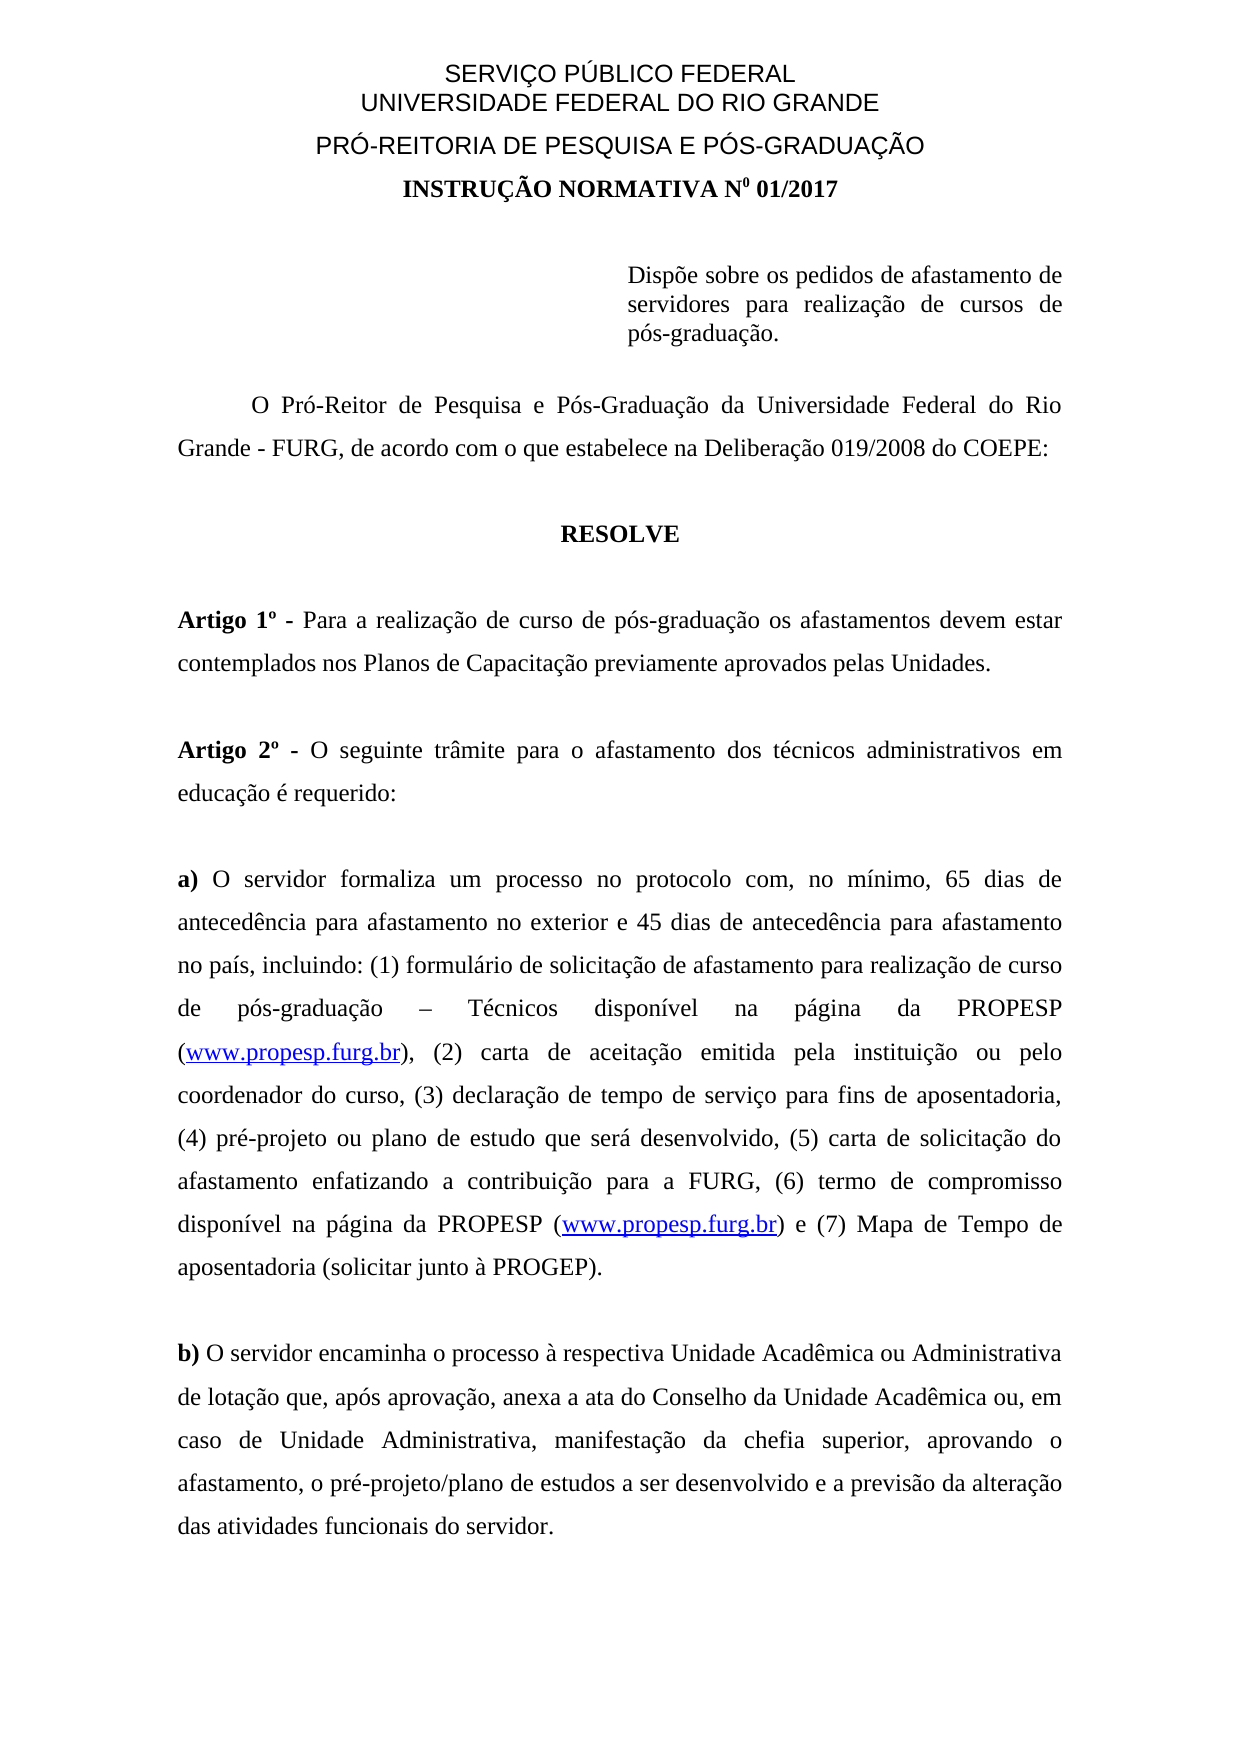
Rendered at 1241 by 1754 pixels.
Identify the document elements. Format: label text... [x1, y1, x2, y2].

text RESOLVE [177, 519, 1063, 548]
text Artigo 1º - Para a realização de curso de pós-graduação os afastamentos devem estar contemplados nos Planos de Capacitação previamente aprovados pelas Unidades. [177, 605, 1063, 677]
text Artigo 2º - O seguinte trâmite para o afastamento dos técnicos administrativos em educação é requerido: [177, 735, 1063, 807]
text b) O servidor encaminha o processo à respectiva Unidade Acadêmica ou Administrativa de lotação que, após aprovação, anexa a ata do Conselho da Unidade Acadêmica ou, em caso de Unidade Administrativa, manifestação da chefia superior, aprovando o afastamento, o pré-projeto/plano de estudos a ser desenvolvido e a previsão da alteração das atividades funcionais do servidor. [177, 1338, 1063, 1540]
text Dispõe sobre os pedidos de afastamento de servidores para realização de cursos de pós-graduação. [627, 260, 1063, 347]
title UNIVERSIDADE FEDERAL DO RIO GRANDE [177, 88, 1063, 117]
title SERVIÇO PÚBLICO FEDERAL [177, 59, 1063, 88]
text a) O servidor formaliza um processo no protocolo com, no mínimo, 65 dias de antecedência para afastamento no exterior e 45 dias de antecedência para afastamento no país, incluindo: (1) formulário de solicitação de afastamento para realização de curso de pós-graduação – Técnicos disponível na página da PROPESP (www.propesp.furg.br), (2) carta de aceitação emitida pela instituição ou pelo coordenador do curso, (3) declaração de tempo de serviço para fins de aposentadoria, (4) pré-projeto ou plano de estudo que será desenvolvido, (5) carta de solicitação do afastamento enfatizando a contribuição para a FURG, (6) termo de compromisso disponível na página da PROPESP (www.propesp.furg.br) e (7) Mapa de Tempo de aposentadoria (solicitar junto à PROGEP). [177, 864, 1063, 1281]
text O Pró-Reitor de Pesquisa e Pós-Graduação da Universidade Federal do Rio Grande - FURG, de acordo com o que estabelece na Deliberação 019/2008 do COEPE: [177, 390, 1063, 462]
title PRÓ-REITORIA DE PESQUISA E PÓS-GRADUAÇÃO [177, 131, 1063, 160]
text INSTRUÇÃO NORMATIVA N0 01/2017 [177, 174, 1063, 203]
